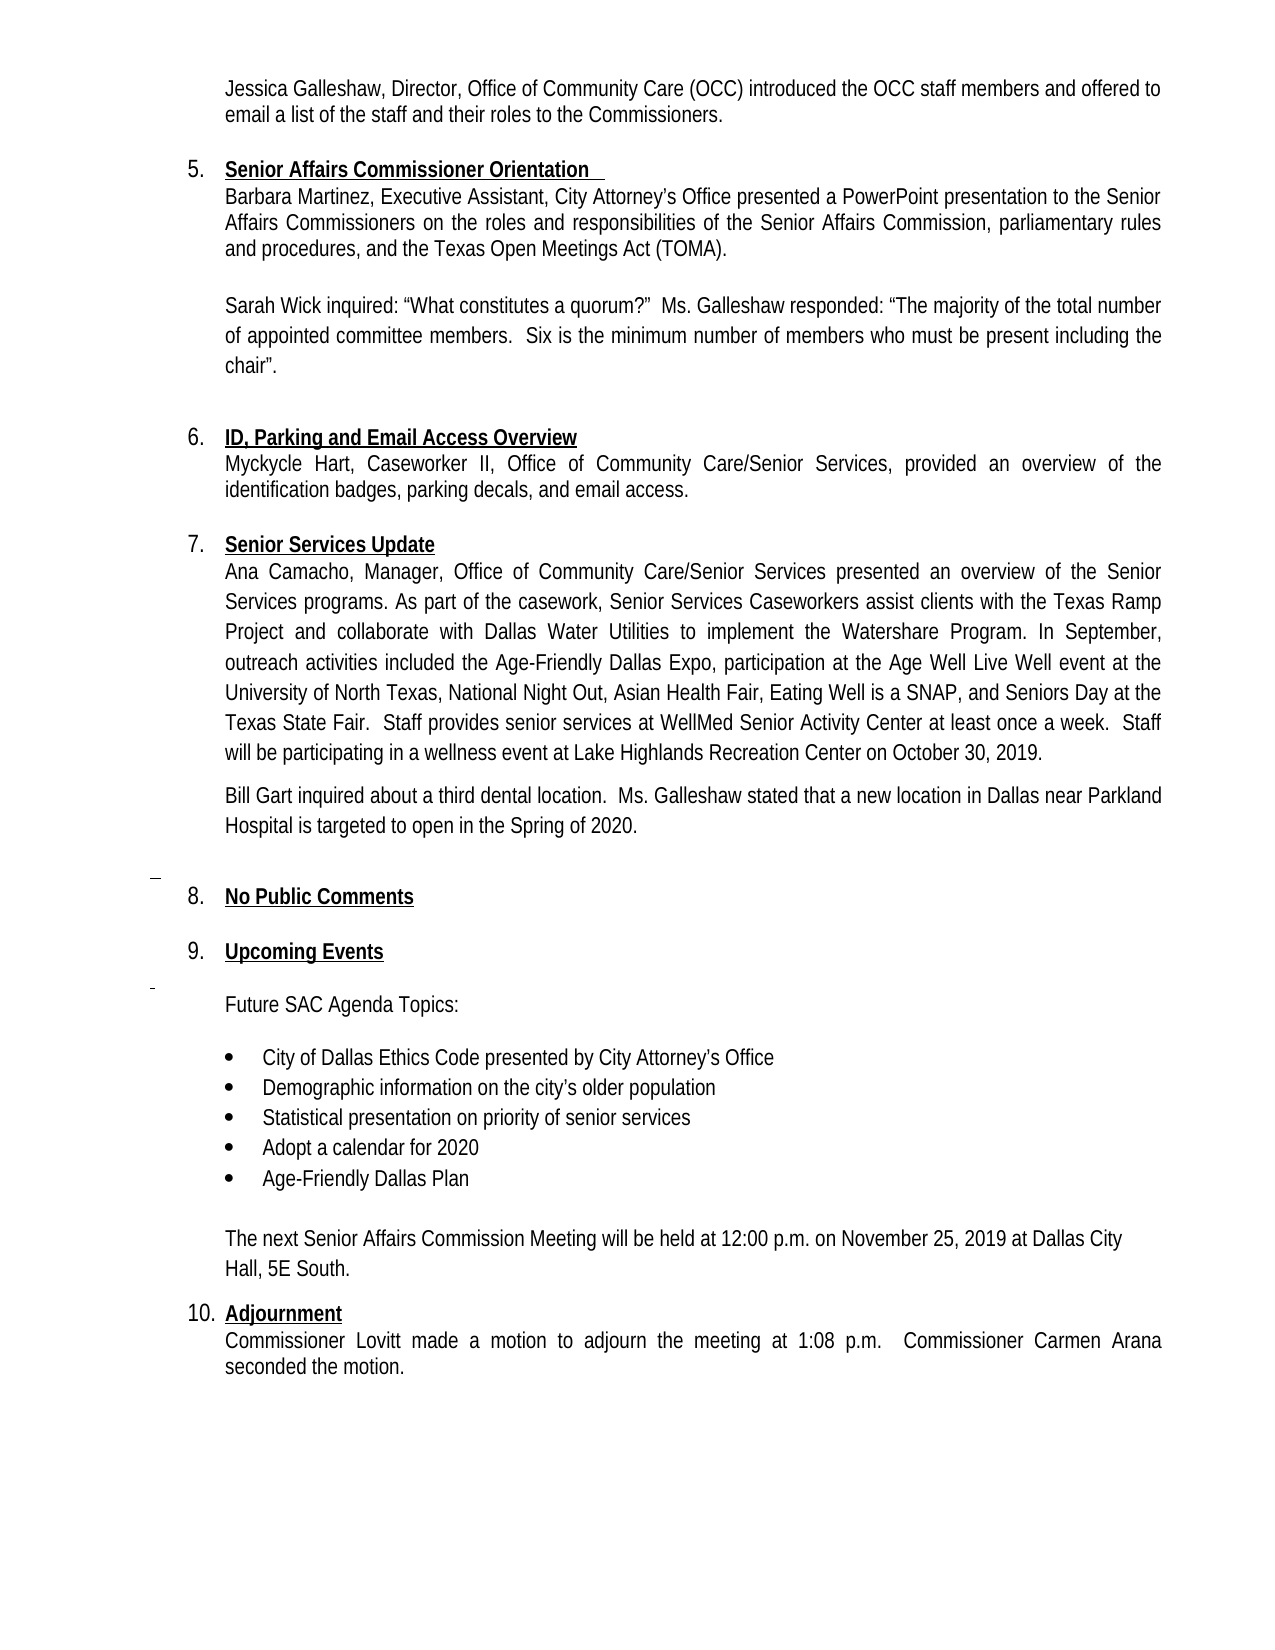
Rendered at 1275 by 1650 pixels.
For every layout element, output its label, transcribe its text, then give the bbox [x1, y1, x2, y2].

text Ana Camacho, Manager, Office of Community Care/Senior Services presented an overview of the Senior Services programs. As part of the casework, Senior Services Caseworkers assist clients with the Texas Ramp Project and collaborate with Dallas Water Utilities to implement the Watershare Program. In September, outreach activities included the Age-Friendly Dallas Expo, participation at the Age Well Live Well event at the University of North Texas, National Night Out, Asian Health Fair, Eating Well is a SNAP, and Seniors Day at the Texas State Fair. Staff provides senior services at WellMed Senior Activity Center at least once a week. Staff will be participating in a wellness event at Lake Highlands Recreation Center on October 30, 2019. [225, 558, 1162, 765]
list Demographic information on the city’s older population [225, 1074, 1162, 1100]
text Commissioner Lovitt made a motion to adjourn the meeting at 1:08 p.m. Commissioner Carmen Arana seconded the motion. [225, 1327, 1162, 1379]
list Sarah Wick inquired: “What constitutes a quorum?” Ms. Galleshaw responded: “The majority of the total number of appointed committee members. Six is the minimum number of members who must be present including the chair”. [225, 292, 1162, 379]
list Statistical presentation on priority of senior services [225, 1104, 1162, 1131]
list Upcoming Events [187, 936, 1162, 965]
list Age-Friendly Dallas Plan [225, 1164, 1162, 1191]
list Adopt a calendar for 2020 [225, 1134, 1162, 1161]
list Senior Services Update [187, 529, 1162, 558]
list The next Senior Affairs Commission Meeting will be held at 12:00 p.m. on November 25, 2019 at Dallas City Hall, 5E South. [225, 1225, 1162, 1282]
list Adjournment [187, 1298, 1162, 1327]
list City of Dallas Ethics Code presented by City Attorney’s Office [225, 1044, 1162, 1070]
list Barbara Martinez, Executive Assistant, City Attorney’s Office presented a PowerPoint presentation to the Senior Affairs Commissioners on the roles and responsibilities of the Senior Affairs Commission, parliamentary rules and procedures, and the Texas Open Meetings Act (TOMA). [225, 183, 1162, 262]
text Future SAC Agenda Topics: [225, 991, 1162, 1017]
list Myckycle Hart, Caseworker II, Office of Community Care/Senior Services, provided an overview of the identification badges, parking decals, and email access. [225, 450, 1162, 503]
text Bill Gart inquired about a third dental location. Ms. Galleshaw stated that a new location in Dallas near Parkland Hospital is targeted to open in the Spring of 2020. [225, 782, 1162, 838]
list No Public Comments [187, 881, 1162, 910]
list Jessica Galleshaw, Director, Office of Community Care (OCC) introduced the OCC staff members and offered to email a list of the staff and their roles to the Commissioners. [225, 75, 1162, 128]
list Senior Affairs Commissioner Orientation [187, 154, 1162, 183]
list ID, Parking and Email Access Overview [187, 421, 1162, 450]
